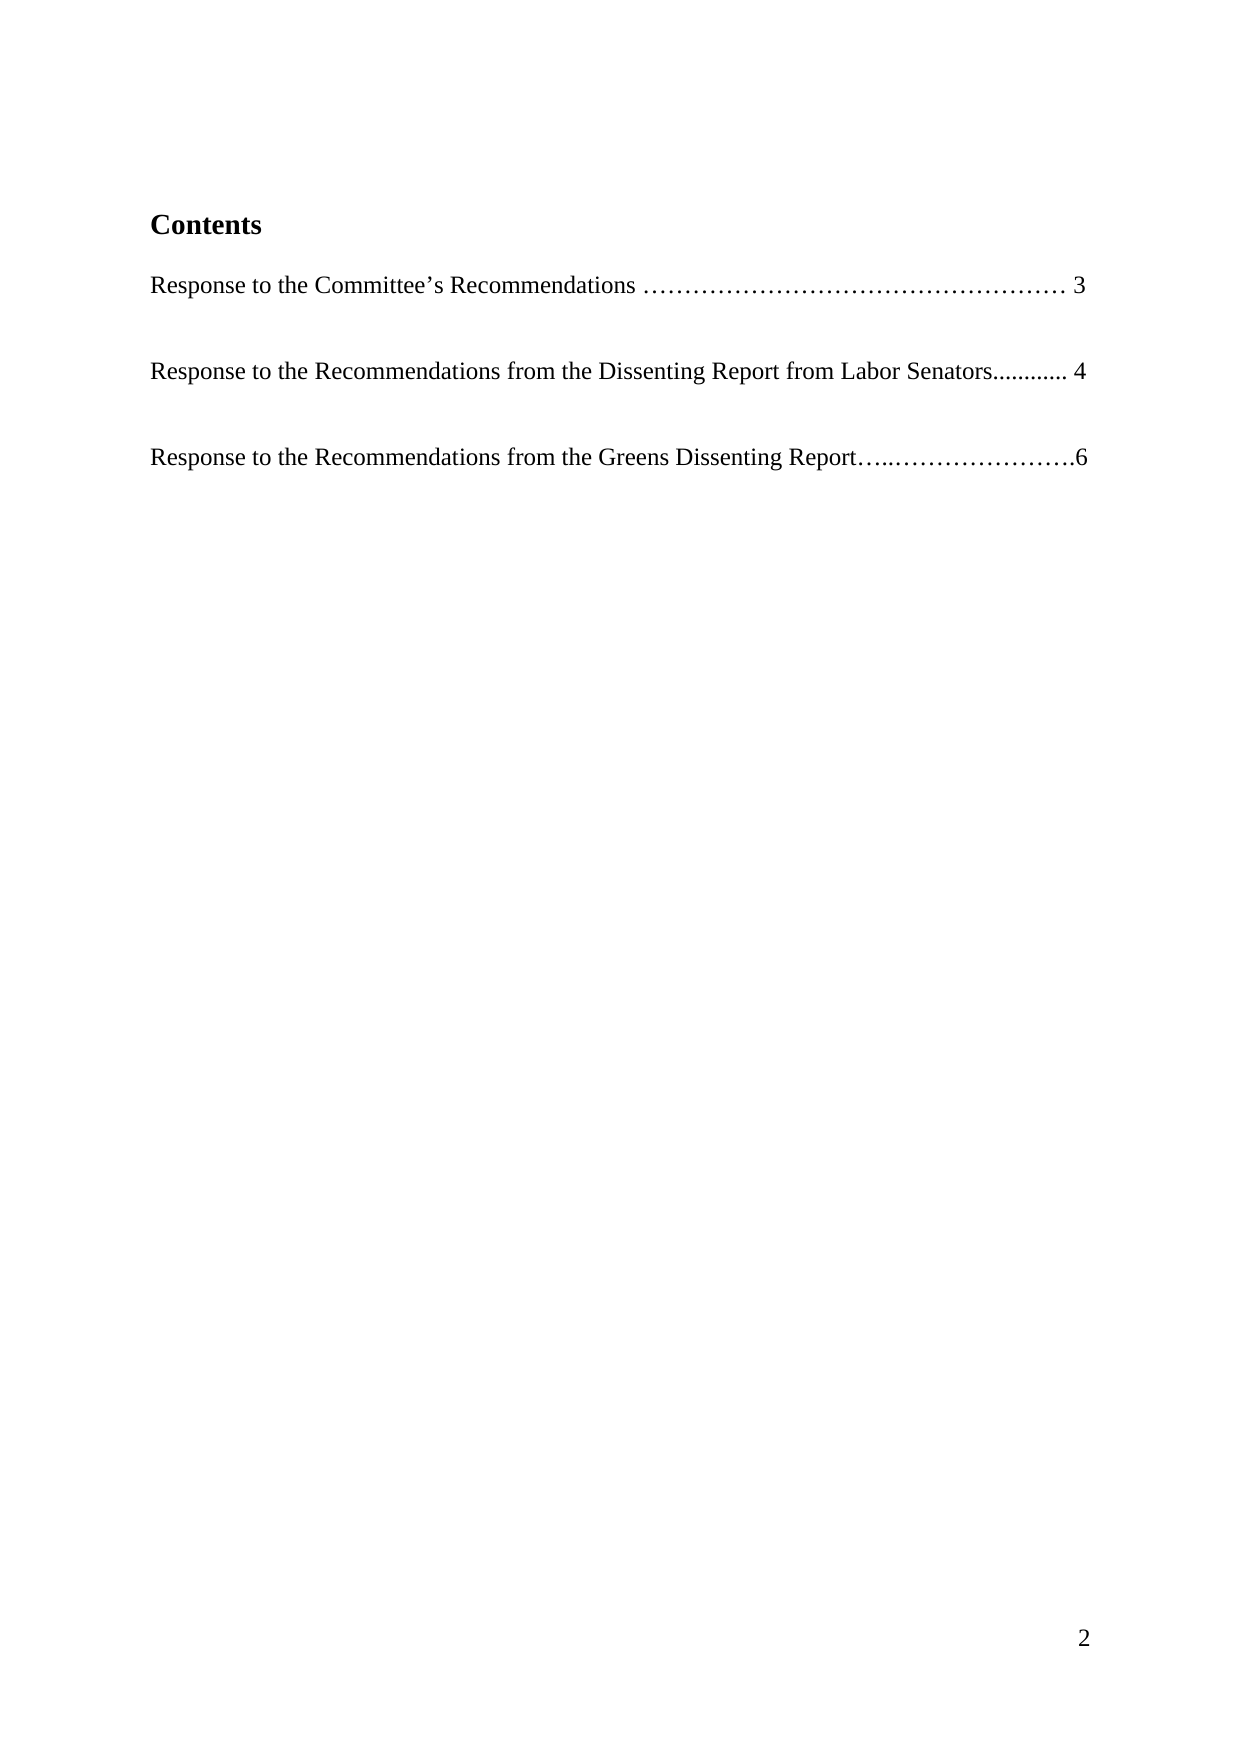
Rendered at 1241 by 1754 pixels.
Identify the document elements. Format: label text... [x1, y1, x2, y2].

text Response to the Recommendations from the Greens Dissenting Report…..………………….6 [150, 442, 1090, 471]
text Contents [150, 207, 1090, 241]
text Response to the Committee’s Recommendations …………………………………………… 3 [150, 270, 1090, 298]
text Response to the Recommendations from the Dissenting Report from Labor Senators............ 4 [150, 356, 1090, 385]
